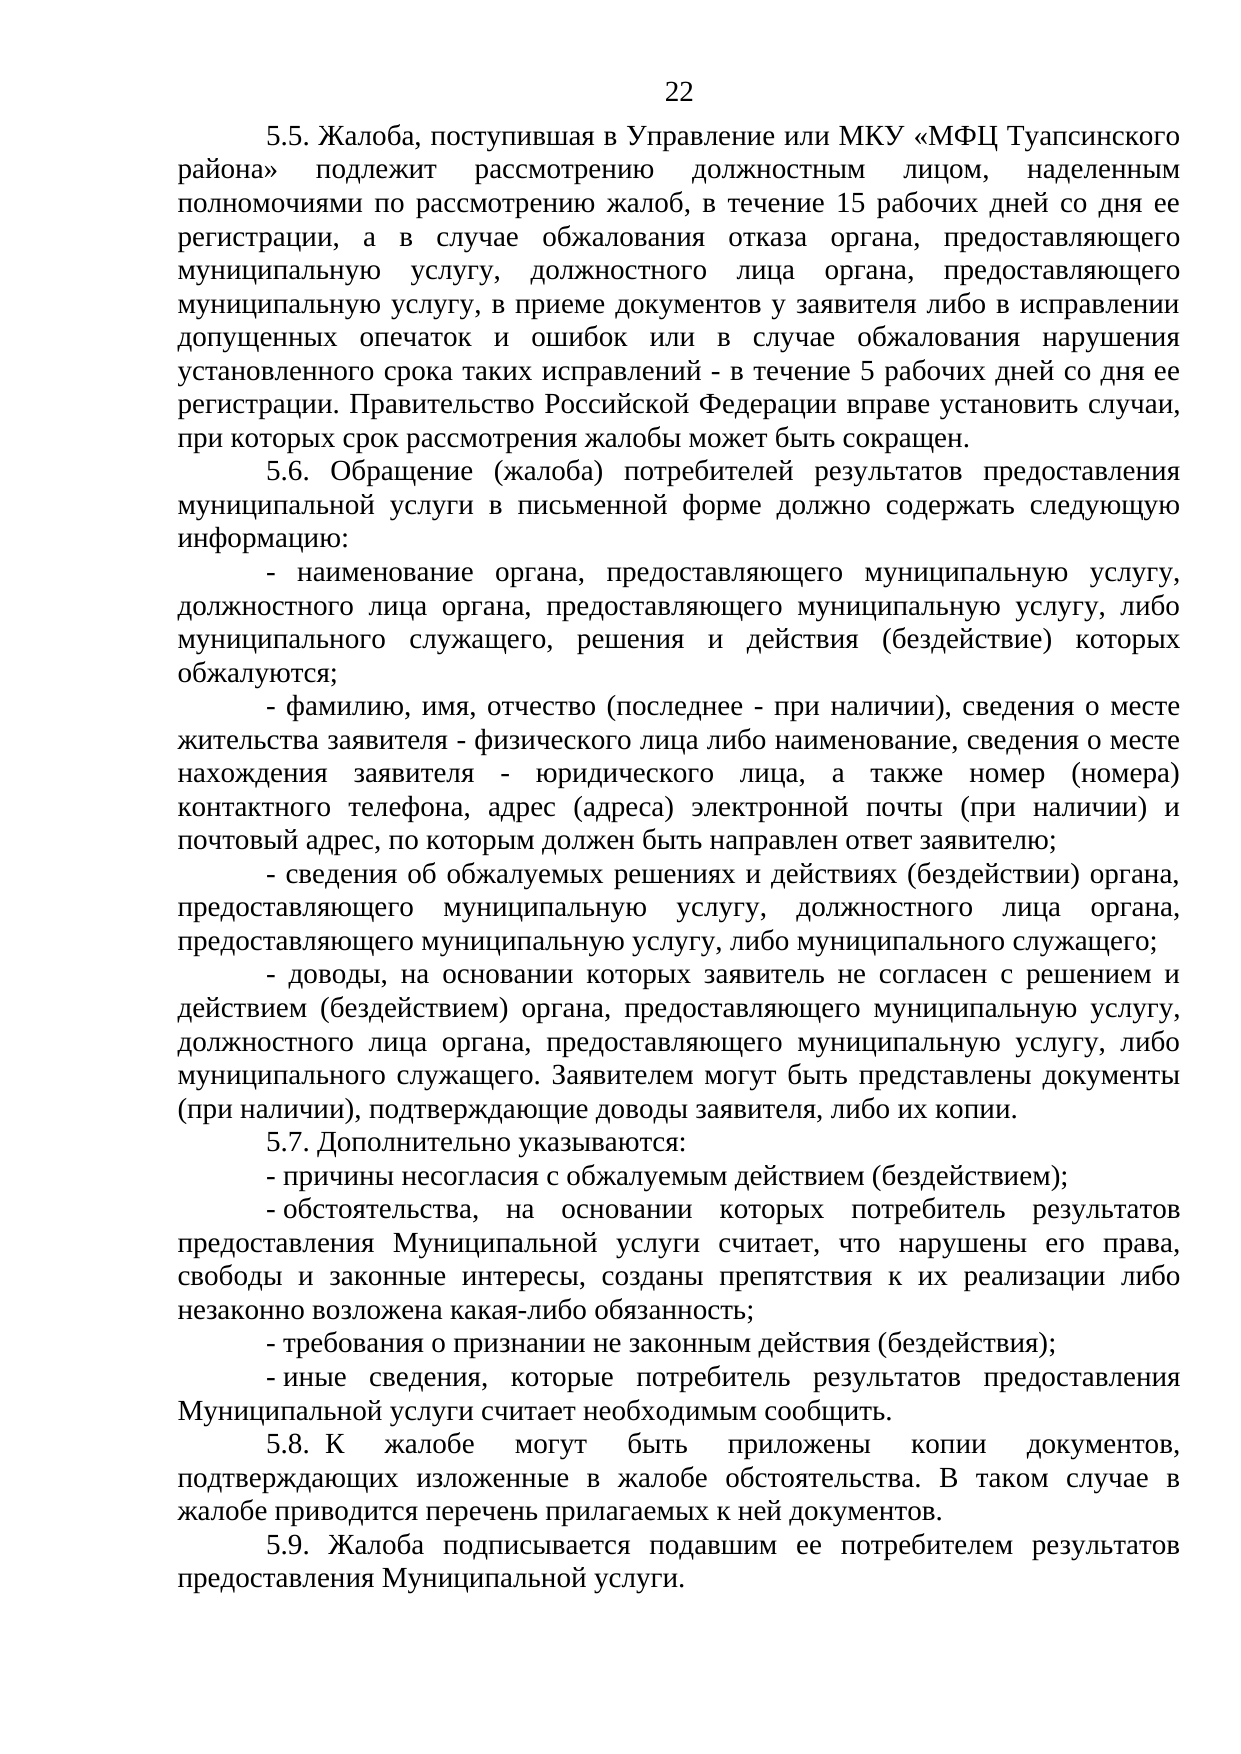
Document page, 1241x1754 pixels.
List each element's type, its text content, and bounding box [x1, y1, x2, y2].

text - причины несогласия с обжалуемым действием (бездействием); [177, 1158, 1181, 1191]
text 5.6. Обращение (жалоба) потребителей результатов предоставления муниципальной услуги в письменной форме должно содержать следующую информацию: [177, 453, 1181, 554]
text - иные сведения, которые потребитель результатов предоставления Муниципальной услуги считает необходимым сообщить. [177, 1359, 1181, 1426]
text - фамилию, имя, отчество (последнее - при наличии), сведения о месте жительства заявителя - физического лица либо наименование, сведения о месте нахождения заявителя - юридического лица, а также номер (номера) контактного телефона, адрес (адреса) электронной почты (при наличии) и почтовый адрес, по которым должен быть направлен ответ заявителю; [177, 688, 1181, 856]
text - требования о признании не законным действия (бездействия); [177, 1326, 1181, 1359]
text 5.7. Дополнительно указываются: [177, 1124, 1181, 1158]
text 5.9. Жалоба подписывается подавшим ее потребителем результатов предоставления Муниципальной услуги. [177, 1527, 1181, 1594]
text 5.5. Жалоба, поступившая в Управление или МКУ «МФЦ Туапсинского района» подлежит рассмотрению должностным лицом, наделенным полномочиями по рассмотрению жалоб, в течение 15 рабочих дней со дня ее регистрации, а в случае обжалования отказа органа, предоставляющего муниципальную услугу, должностного лица органа, предоставляющего муниципальную услугу, в приеме документов у заявителя либо в исправлении допущенных опечаток и ошибок или в случае обжалования нарушения установленного срока таких исправлений - в течение 5 рабочих дней со дня ее регистрации. Правительство Российской Федерации вправе установить случаи, при которых срок рассмотрения жалобы может быть сокращен. [177, 118, 1181, 453]
text - обстоятельства, на основании которых потребитель результатов предоставления Муниципальной услуги считает, что нарушены его права, свободы и законные интересы, созданы препятствия к их реализации либо незаконно возложена какая-либо обязанность; [177, 1191, 1181, 1326]
text - доводы, на основании которых заявитель не согласен с решением и действием (бездействием) органа, предоставляющего муниципальную услугу, должностного лица органа, предоставляющего муниципальную услугу, либо муниципального служащего. Заявителем могут быть представлены документы (при наличии), подтверждающие доводы заявителя, либо их копии. [177, 957, 1181, 1124]
text - наименование органа, предоставляющего муниципальную услугу, должностного лица органа, предоставляющего муниципальную услугу, либо муниципального служащего, решения и действия (бездействие) которых обжалуются; [177, 554, 1181, 688]
text 5.8. К жалобе могут быть приложены копии документов, подтверждающих изложенные в жалобе обстоятельства. В таком случае в жалобе приводится перечень прилагаемых к ней документов. [177, 1426, 1181, 1527]
text - сведения об обжалуемых решениях и действиях (бездействии) органа, предоставляющего муниципальную услугу, должностного лица органа, предоставляющего муниципальную услугу, либо муниципального служащего; [177, 856, 1181, 957]
